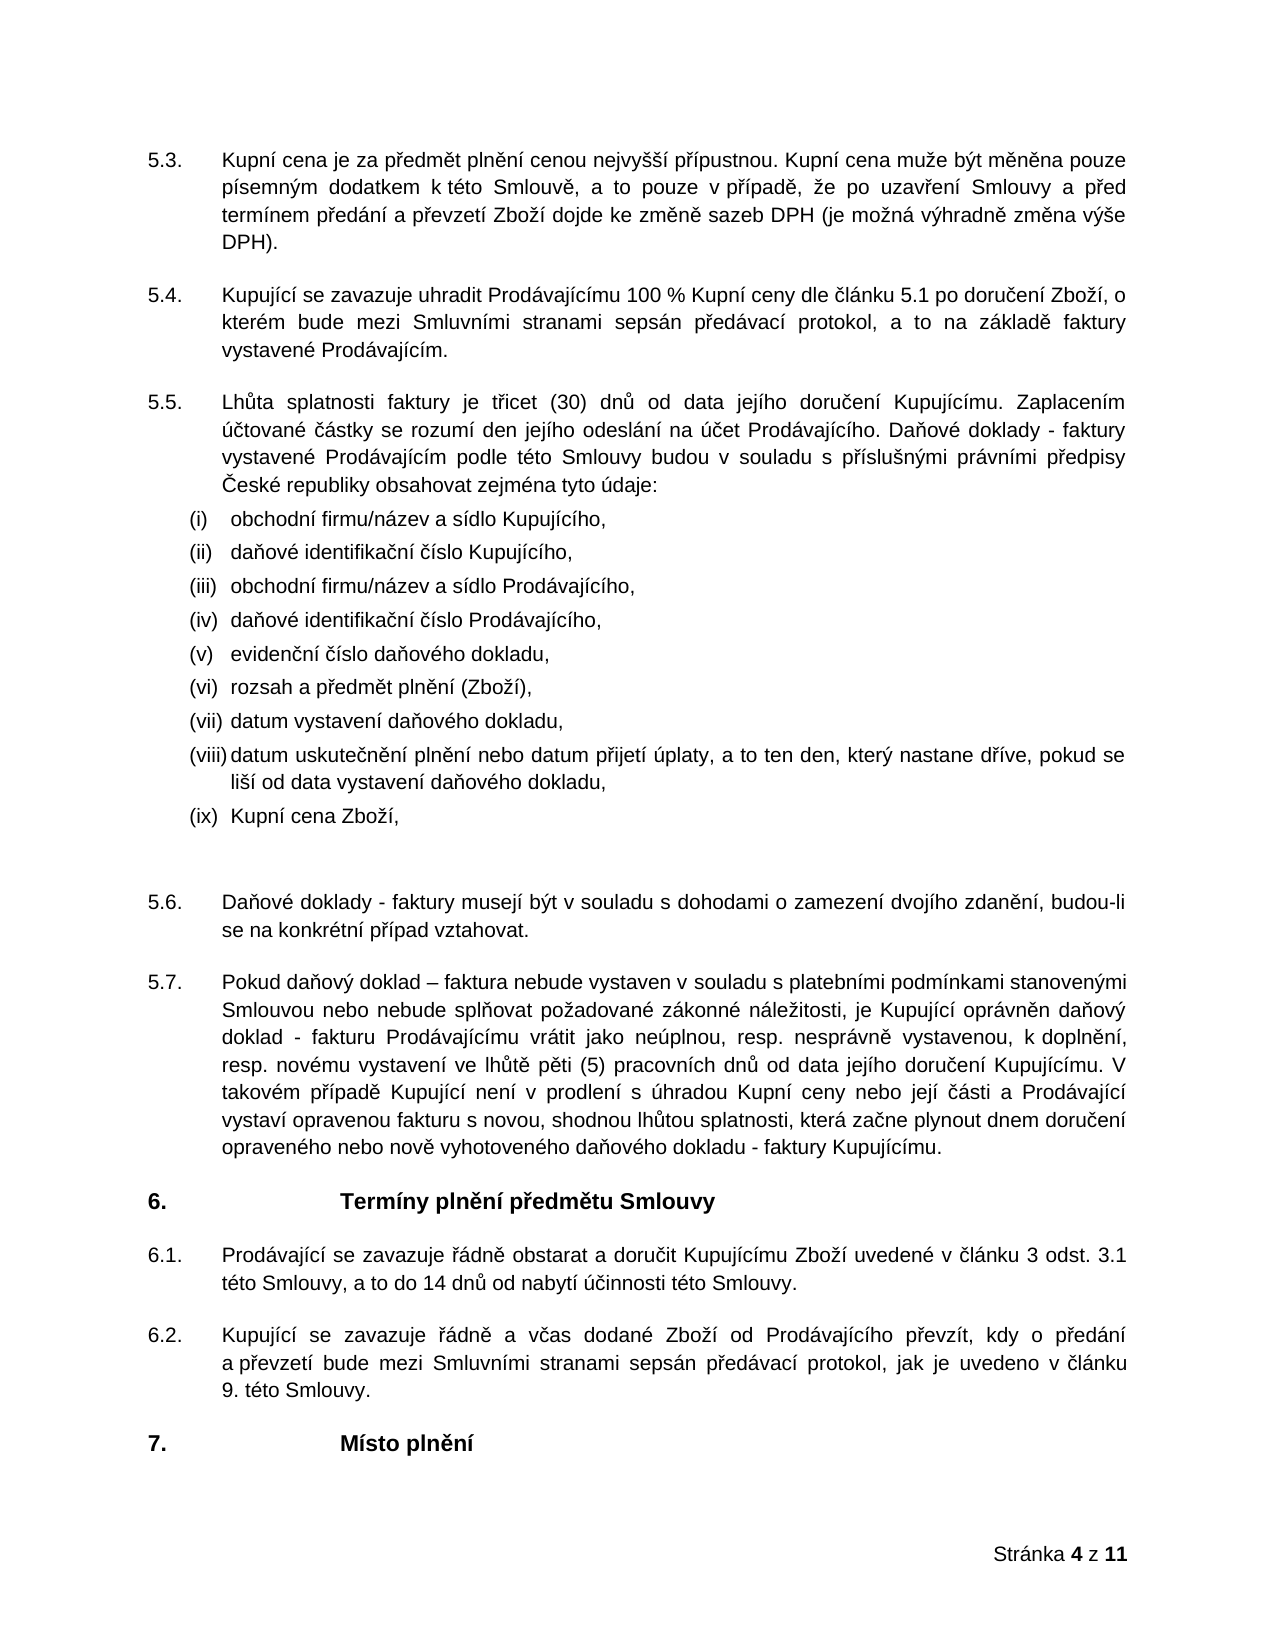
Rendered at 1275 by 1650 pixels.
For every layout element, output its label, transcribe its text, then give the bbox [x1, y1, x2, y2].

text evidenční číslo daňového dokladu, [189, 641, 1127, 665]
subtitle Kupující se zavazuje řádně a včas dodané Zboží od Prodávajícího převzít, kdy o předání a převzetí bude mezi Smluvními stranami sepsán předávací protokol, jak je uvedeno v článku 9. této Smlouvy. [148, 1323, 1127, 1402]
text daňové identifikační číslo Kupujícího, [189, 540, 1127, 564]
text datum vystavení daňového dokladu, [189, 709, 1127, 733]
subtitle Termíny plnění předmětu Smlouvy [148, 1188, 1127, 1214]
subtitle Daňové doklady - faktury musejí být v souladu s dohodami o zamezení dvojího zdanění, budou-li se na konkrétní případ vztahovat. [148, 890, 1127, 942]
text rozsah a předmět plnění (Zboží), [189, 675, 1127, 699]
subtitle Kupující se zavazuje uhradit Prodávajícímu 100 % Kupní ceny dle článku 5.1 po doručení Zboží, o kterém bude mezi Smluvními stranami sepsán předávací protokol, a to na základě faktury vystavené Prodávajícím. [148, 283, 1127, 362]
subtitle Kupní cena je za předmět plnění cenou nejvyšší přípustnou. Kupní cena muže být měněna pouze písemným dodatkem k této Smlouvě, a to pouze v případě, že po uzavření Smlouvy a před termínem předání a převzetí Zboží dojde ke změně sazeb DPH (je možná výhradně změna výše DPH). [148, 148, 1127, 254]
subtitle Lhůta splatnosti faktury je třicet (30) dnů od data jejího doručení Kupujícímu. Zaplacením účtované částky se rozumí den jejího odeslání na účet Prodávajícího. Daňové doklady - faktury vystavené Prodávajícím podle této Smlouvy budou v souladu s příslušnými právními předpisy České republiky obsahovat zejména tyto údaje: [148, 390, 1127, 497]
text Kupní cena Zboží, [189, 804, 1127, 828]
text datum uskutečnění plnění nebo datum přijetí úplaty, a to ten den, který nastane dříve, pokud se liší od data vystavení daňového dokladu, [189, 743, 1127, 794]
text obchodní firmu/název a sídlo Prodávajícího, [189, 574, 1127, 598]
subtitle Pokud daňový doklad – faktura nebude vystaven v souladu s platebními podmínkami stanovenými Smlouvou nebo nebude splňovat požadované zákonné náležitosti, je Kupující oprávněn daňový doklad - fakturu Prodávajícímu vrátit jako neúplnou, resp. nesprávně vystavenou, k doplnění, resp. novému vystavení ve lhůtě pěti (5) pracovních dnů od data jejího doručení Kupujícímu. V takovém případě Kupující není v prodlení s úhradou Kupní ceny nebo její části a Prodávající vystaví opravenou fakturu s novou, shodnou lhůtou splatnosti, která začne plynout dnem doručení opraveného nebo nově vyhotoveného daňového dokladu - faktury Kupujícímu. [148, 970, 1127, 1159]
subtitle Prodávající se zavazuje řádně obstarat a doručit Kupujícímu Zboží uvedené v článku 3 odst. 3.1 této Smlouvy, a to do 14 dnů od nabytí účinnosti této Smlouvy. [148, 1243, 1127, 1294]
text daňové identifikační číslo Prodávajícího, [189, 608, 1127, 632]
subtitle Místo plnění [148, 1430, 1127, 1457]
list obchodní firmu/název a sídlo Kupujícího, [189, 506, 1127, 530]
